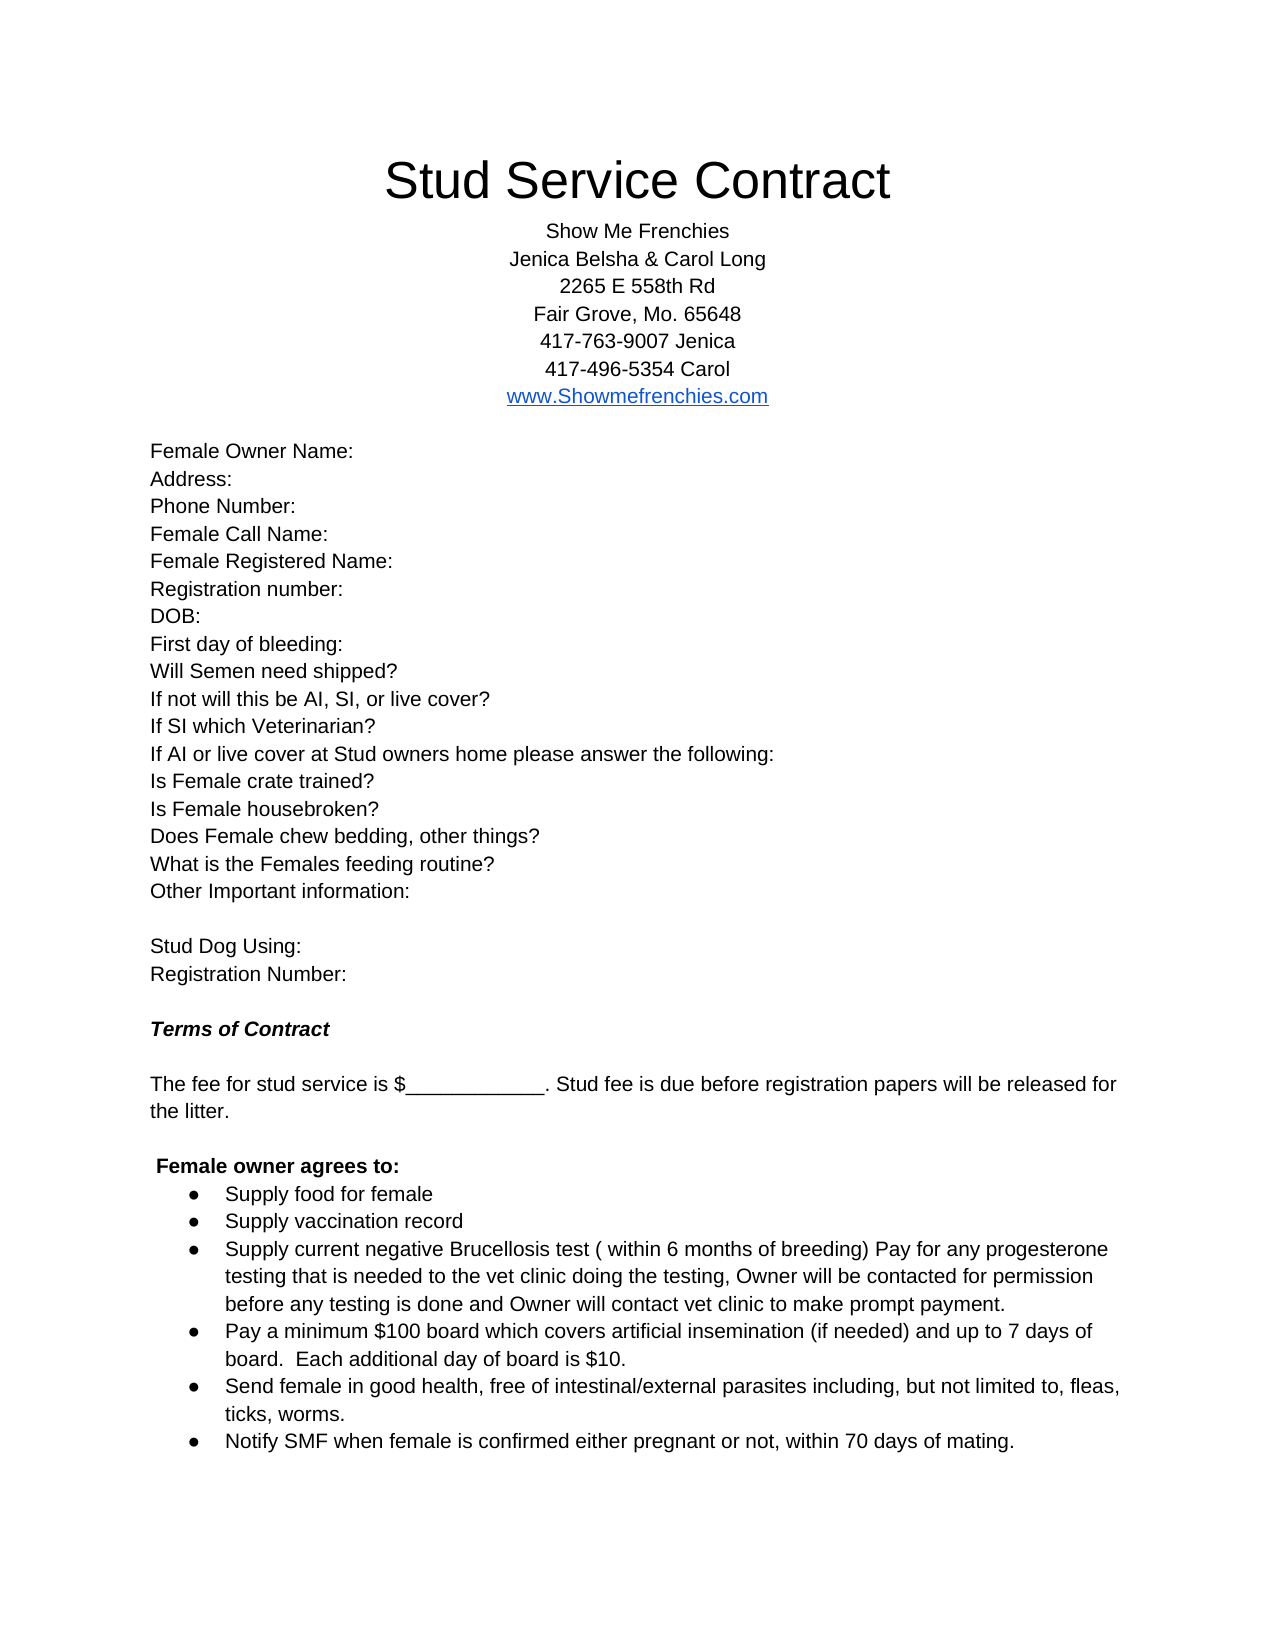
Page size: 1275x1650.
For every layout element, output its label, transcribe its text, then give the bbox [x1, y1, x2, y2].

text What is the Females feeding routine? [150, 851, 1125, 875]
text Fair Grove, Mo. 65648 [150, 301, 1125, 325]
text Registration Number: [150, 961, 1125, 985]
text 417-496-5354 Carol [150, 356, 1125, 380]
text Phone Number: [150, 494, 1125, 518]
text If SI which Veterinarian? [150, 714, 1125, 738]
text DOB: [150, 604, 1125, 628]
text Female Call Name: [150, 521, 1125, 545]
text First day of bleeding: [150, 631, 1125, 655]
list Supply current negative Brucellosis test ( within 6 months of breeding) Pay for any progesterone testing that is needed to the vet clinic doing the testing, Owner will be contacted for permission before any testing is done and Owner will contact vet clinic to make prompt payment. [187, 1236, 1125, 1315]
text www.Showmefrenchies.com [150, 384, 1125, 408]
text Address: [150, 466, 1125, 490]
text 2265 E 558th Rd [150, 274, 1125, 298]
text Will Semen need shipped? [150, 659, 1125, 683]
text If not will this be AI, SI, or live cover? [150, 686, 1125, 710]
text Registration number: [150, 576, 1125, 600]
text 417-763-9007 Jenica [150, 329, 1125, 353]
list Send female in good health, free of intestinal/external parasites including, but not limited to, fleas, ticks, worms. [187, 1374, 1125, 1425]
text If AI or live cover at Stud owners home please answer the following: [150, 741, 1125, 765]
text The fee for stud service is $____________. Stud fee is due before registration papers will be released for the litter. [150, 1071, 1125, 1123]
text Show Me Frenchies [150, 219, 1125, 243]
list Supply vaccination record [187, 1209, 1125, 1233]
text Female Registered Name: [150, 549, 1125, 573]
text Female Owner Name: [150, 439, 1125, 463]
text Stud Dog Using: [150, 934, 1125, 958]
list Pay a minimum $100 board which covers artificial insemination (if needed) and up to 7 days of board. Each additional day of board is $10. [187, 1319, 1125, 1370]
text Jenica Belsha & Carol Long [150, 246, 1125, 270]
text Other Important information: [150, 879, 1125, 903]
list Notify SMF when female is confirmed either pregnant or not, within 70 days of mating. [187, 1429, 1125, 1453]
text Is Female crate trained? [150, 769, 1125, 793]
list Supply food for female [187, 1181, 1125, 1205]
text Terms of Contract [150, 1016, 1125, 1040]
text Is Female housebroken? [150, 796, 1125, 820]
text Female owner agrees to: [150, 1154, 1125, 1178]
text Stud Service Contract [150, 150, 1125, 210]
text Does Female chew bedding, other things? [150, 824, 1125, 848]
